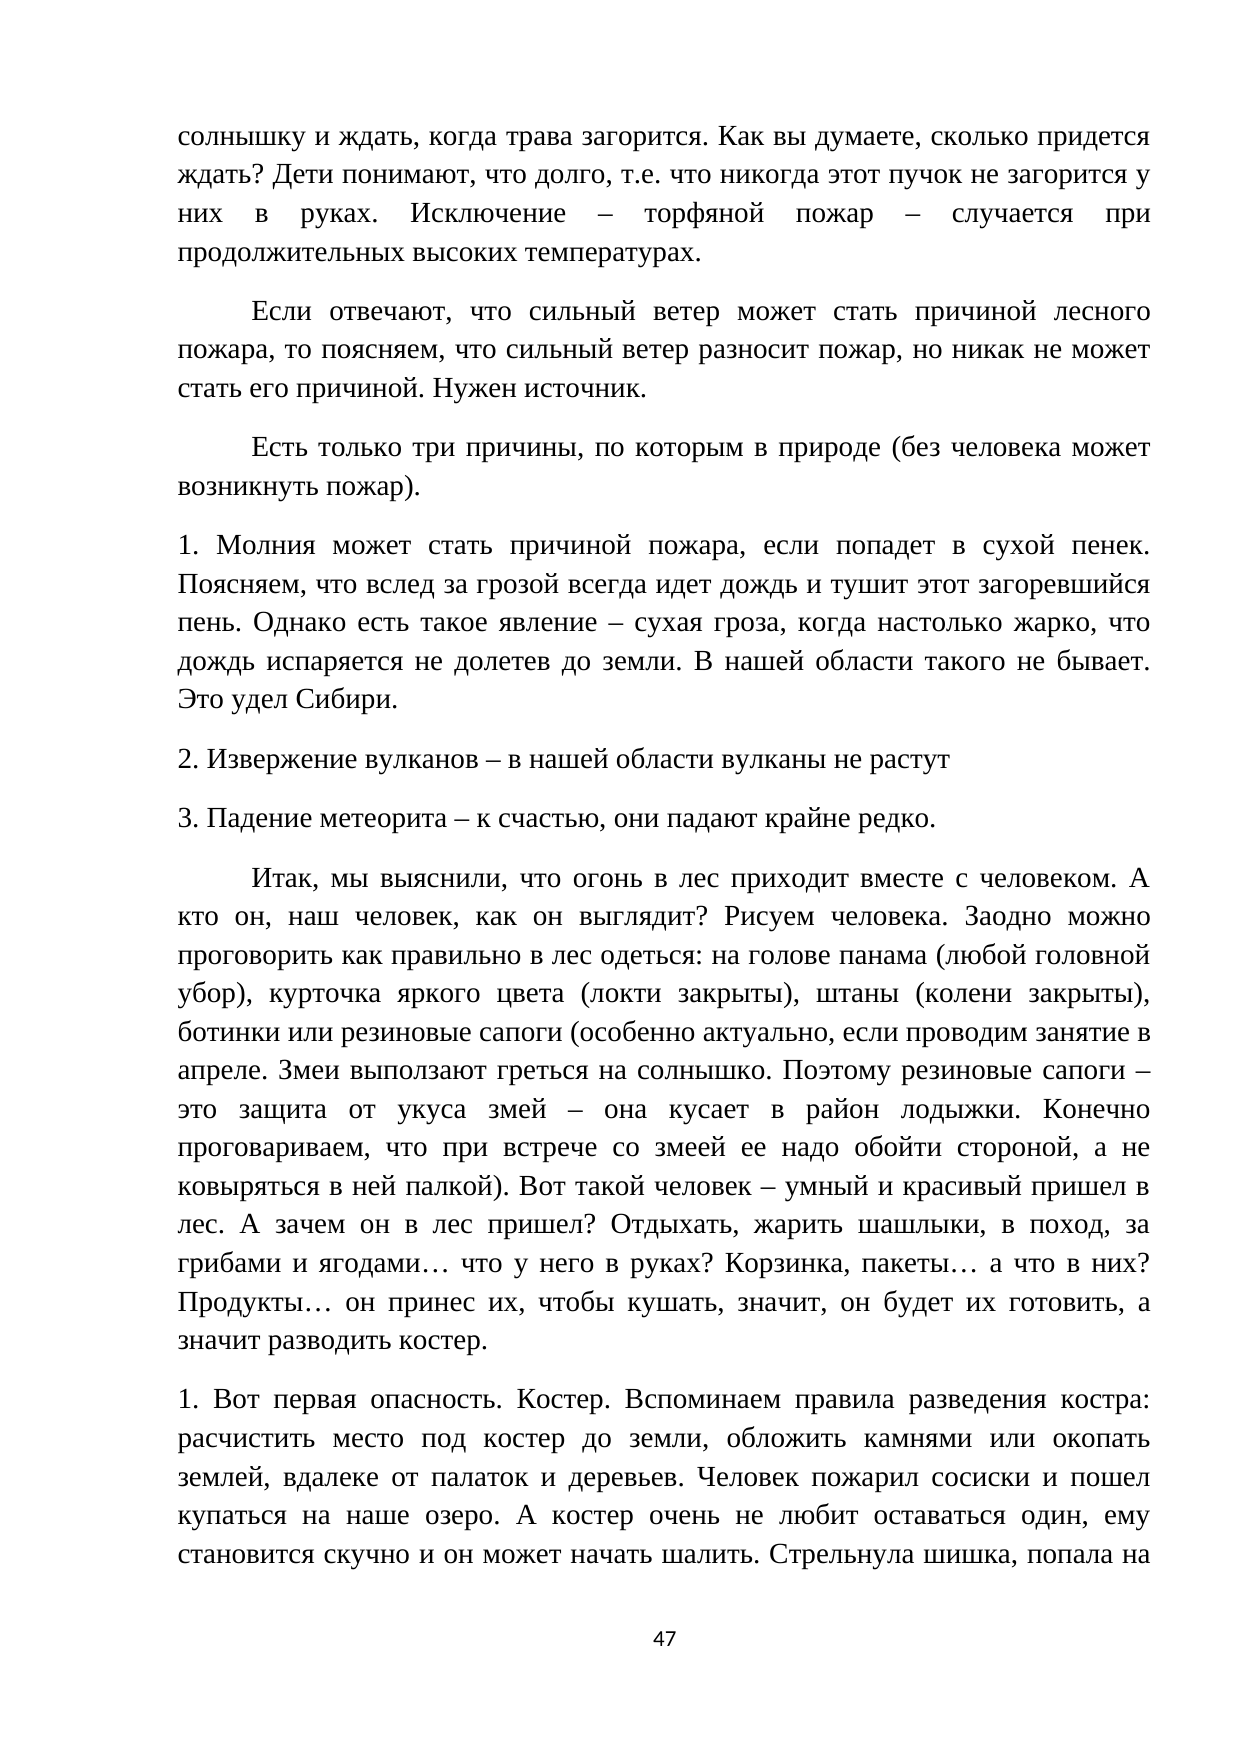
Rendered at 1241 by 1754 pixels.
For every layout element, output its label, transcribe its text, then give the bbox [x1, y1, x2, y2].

text Есть только три причины, по которым в природе (без человека может возникнуть пожар). [177, 429, 1152, 502]
text 1. Молния может стать причиной пожара, если попадет в сухой пенек. Поясняем, что вслед за грозой всегда идет дождь и тушит этот загоревшийся пень. Однако есть такое явление – сухая гроза, когда настолько жарко, что дождь испаряется не долетев до земли. В нашей области такого не бывает. Это удел Сибири. [177, 527, 1152, 715]
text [177, 118, 1152, 267]
text 2. Извержение вулканов – в нашей области вулканы не растут [177, 741, 1152, 774]
text Итак, мы выяснили, что огонь в лес приходит вместе с человеком. А кто он, наш человек, как он выглядит? Рисуем человека. Заодно можно проговорить как правильно в лес одеться: на голове панама (любой головной убор), курточка яркого цвета (локти закрыты), штаны (колени закрыты), ботинки или резиновые сапоги (особенно актуально, если проводим занятие в апреле. Змеи выползают греться на солнышко. Поэтому резиновые сапоги – это защита от укуса змей – она кусает в район лодыжки. Конечно проговариваем, что при встрече со змеей ее надо обойти стороной, а не ковыряться в ней палкой). Вот такой человек – умный и красивый пришел в лес. А зачем он в лес пришел? Отдыхать, жарить шашлыки, в поход, за грибами и ягодами… что у него в руках? Корзинка, пакеты… а что в них? Продукты… он принес их, чтобы кушать, значит, он будет их готовить, а значит разводить костер. [177, 860, 1152, 1356]
text 3. Падение метеорита – к счастью, они падают крайне редко. [177, 800, 1152, 834]
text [177, 1382, 1152, 1569]
text Если отвечают, что сильный ветер может стать причиной лесного пожара, то поясняем, что сильный ветер разносит пожар, но никак не может стать его причиной. Нужен источник. [177, 293, 1152, 404]
